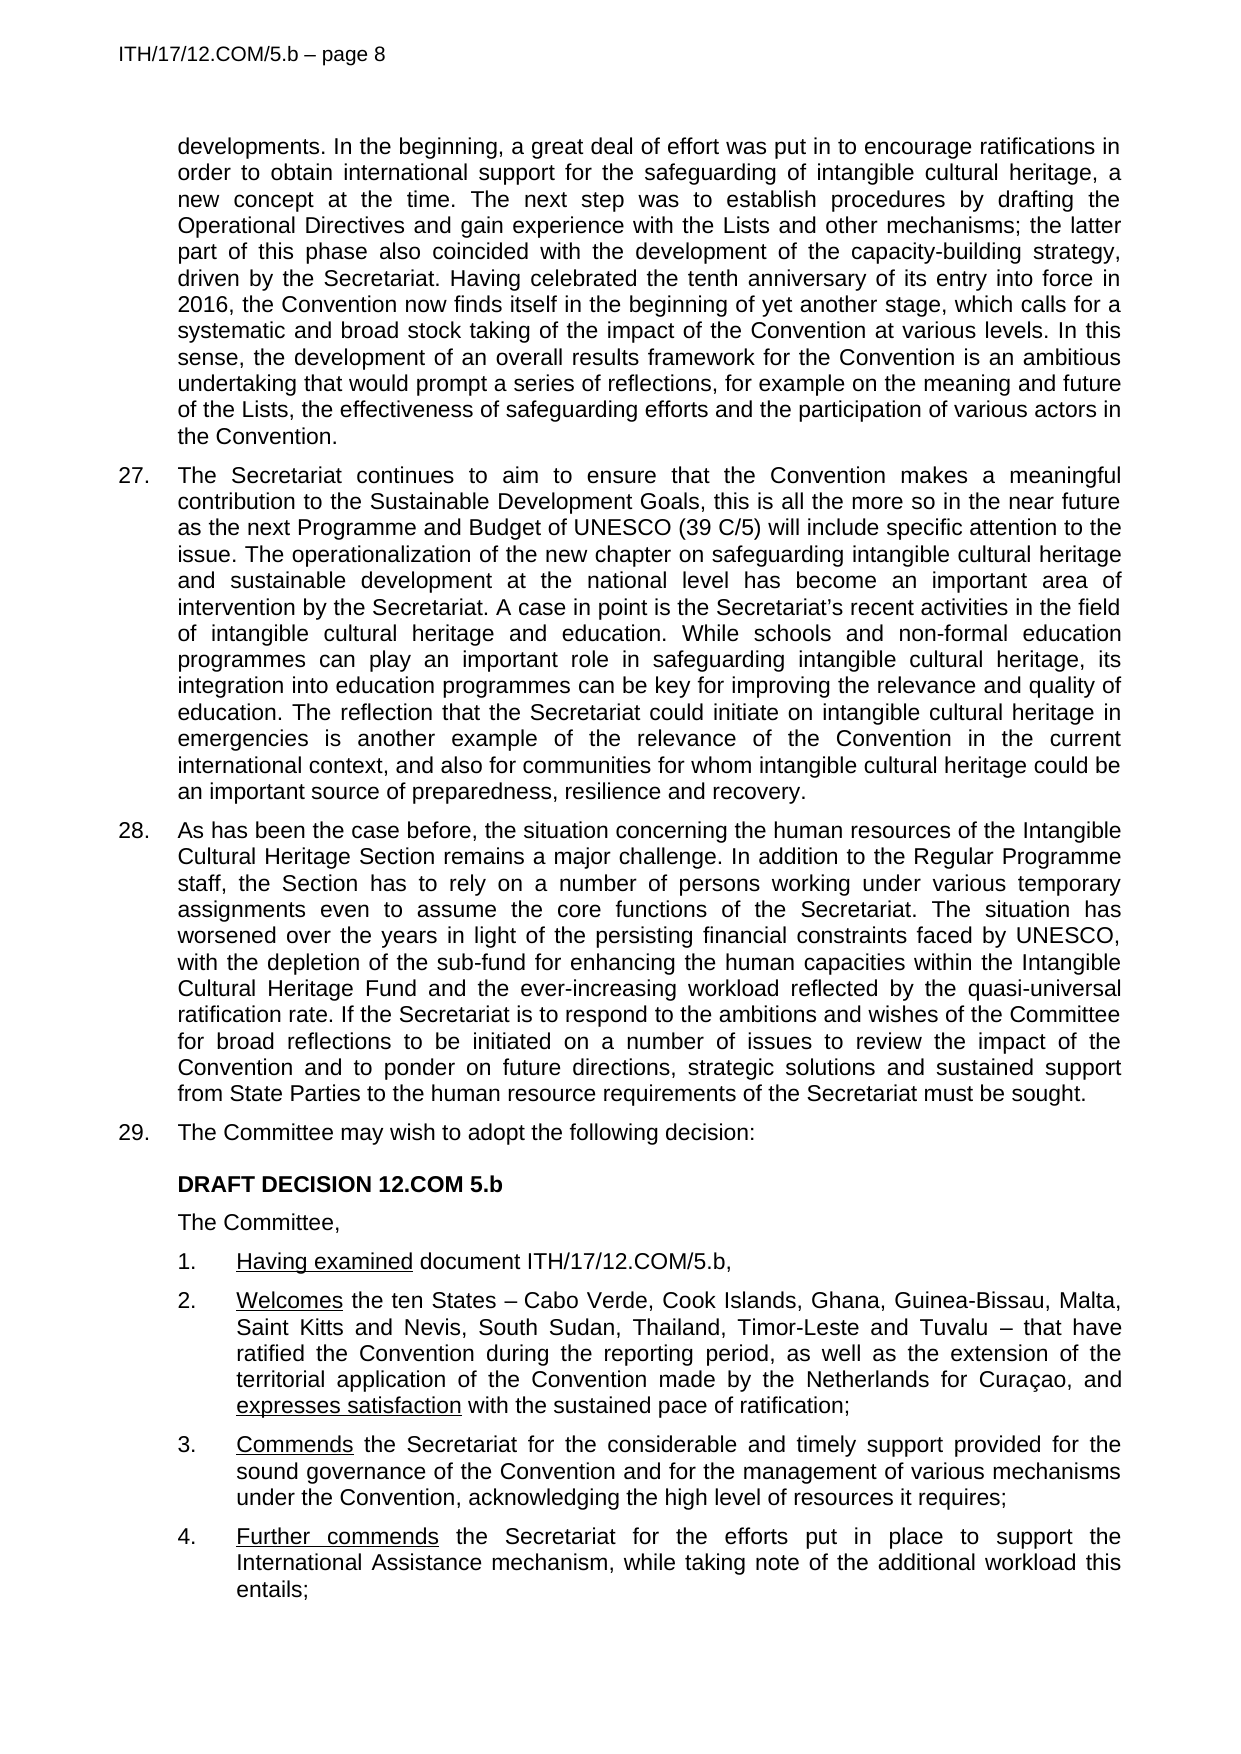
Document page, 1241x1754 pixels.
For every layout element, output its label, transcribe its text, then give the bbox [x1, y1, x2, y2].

text The Committee may wish to adopt the following decision: [118, 1119, 1122, 1146]
list Welcomes the ten States – Cabo Verde, Cook Islands, Ghana, Guinea-Bissau, Malta, Saint Kitts and Nevis, South Sudan, Thailand, Timor-Leste and Tuvalu – that have ratified the Convention during the reporting period, as well as the extension of the territorial application of the Convention made by the Netherlands for Curaçao, and expresses satisfaction with the sustained pace of ratification; [177, 1287, 1122, 1419]
list Having examined document ITH/17/12.COM/5.b, [177, 1248, 1122, 1274]
list Commends the Secretariat for the considerable and timely support provided for the sound governance of the Convention and for the management of various mechanisms under the Convention, acknowledging the high level of resources it requires; [177, 1431, 1122, 1510]
text As has been the case before, the situation concerning the human resources of the Intangible Cultural Heritage Section remains a major challenge. In addition to the Regular Programme staff, the Section has to rely on a number of persons working under various temporary assignments even to assume the core functions of the Secretariat. The situation has worsened over the years in light of the persisting financial constraints faced by UNESCO, with the depletion of the sub-fund for enhancing the human capacities within the Intangible Cultural Heritage Fund and the ever-increasing workload reflected by the quasi-universal ratification rate. If the Secretariat is to respond to the ambitions and wishes of the Committee for broad reflections to be initiated on a number of issues to review the impact of the Convention and to ponder on future directions, strategic solutions and sustained support from State Parties to the human resource requirements of the Secretariat must be sought. [118, 817, 1122, 1107]
text The Secretariat continues to aim to ensure that the Convention makes a meaningful contribution to the Sustainable Development Goals, this is all the more so in the near future as the next Programme and Budget of UNESCO (39 C/5) will include specific attention to the issue. The operationalization of the new chapter on safeguarding intangible cultural heritage and sustainable development at the national level has become an important area of intervention by the Secretariat. A case in point is the Secretariat’s recent activities in the field of intangible cultural heritage and education. While schools and non-formal education programmes can play an important role in safeguarding intangible cultural heritage, its integration into education programmes can be key for improving the relevance and quality of education. The reflection that the Secretariat could initiate on intangible cultural heritage in emergencies is another example of the relevance of the Convention in the current international context, and also for communities for whom intangible cultural heritage could be an important source of preparedness, resilience and recovery. [118, 462, 1122, 804]
title DRAFT DECISION 12.COM 5.b [177, 1171, 1122, 1197]
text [118, 133, 1122, 449]
list Further commends the Secretariat for the efforts put in place to support the International Assistance mechanism, while taking note of the additional workload this entails; [177, 1523, 1122, 1602]
text The Committee, [177, 1209, 1122, 1236]
